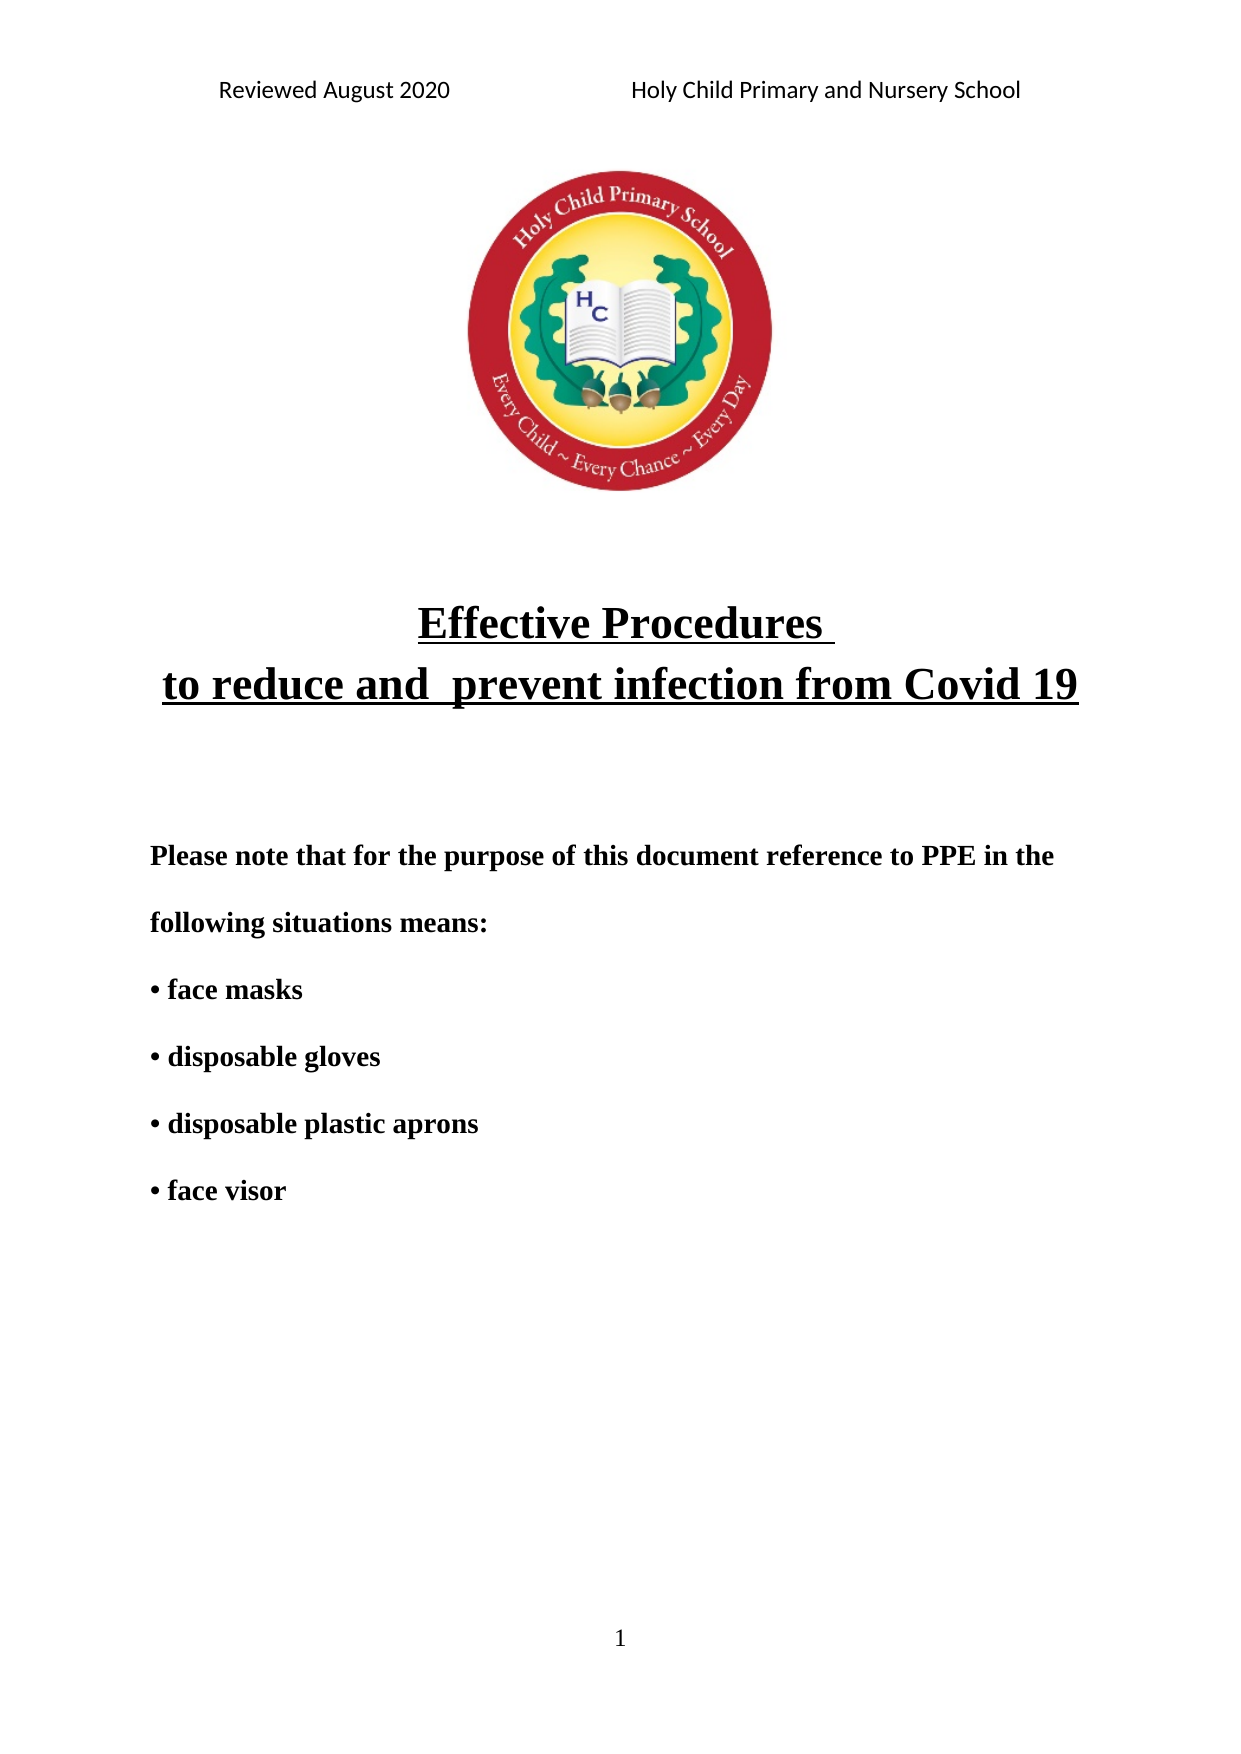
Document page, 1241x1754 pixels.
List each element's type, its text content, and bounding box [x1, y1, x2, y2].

table_header [139, 79, 285, 111]
picture [449, 152, 788, 508]
table_header [285, 79, 474, 111]
text • face visor [150, 1173, 1090, 1207]
text • disposable gloves [150, 1039, 1090, 1073]
text to reduce and prevent infection from Covid 19 [150, 657, 1090, 709]
text • face masks [150, 972, 1090, 1006]
text • disposable plastic aprons [150, 1106, 1090, 1140]
text Please note that for the purpose of this document reference to PPE in the following situations means: [150, 838, 1090, 939]
text Effective Procedures [150, 596, 1090, 649]
